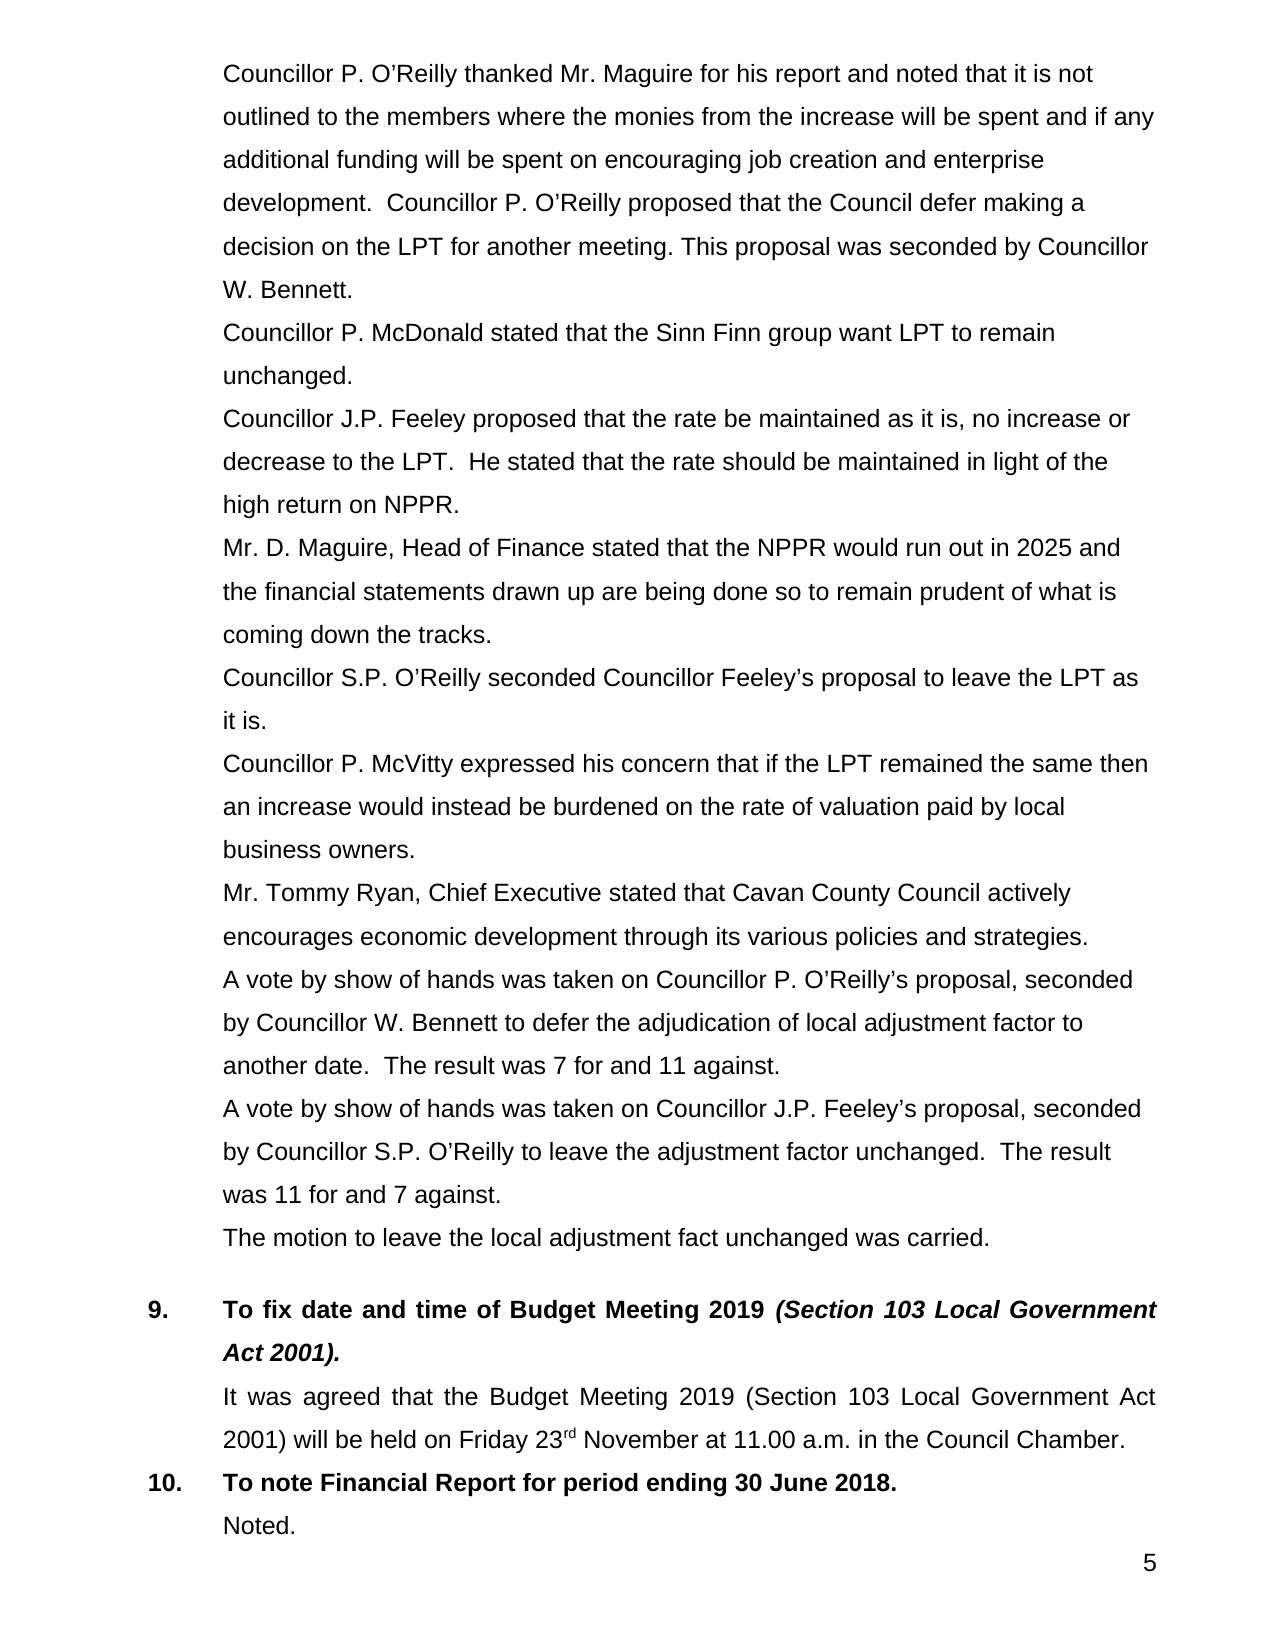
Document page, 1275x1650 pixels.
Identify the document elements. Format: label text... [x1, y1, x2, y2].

text Councillor J.P. Feeley proposed that the rate be maintained as it is, no increase or decrease to the LPT. He stated that the rate should be maintained in light of the high return on NPPR. [223, 404, 1157, 519]
text A vote by show of hands was taken on Councillor J.P. Feeley’s proposal, seconded by Councillor S.P. O’Reilly to leave the adjustment factor unchanged. The result was 11 for and 7 against. [223, 1094, 1157, 1209]
text Noted. [148, 1511, 1157, 1540]
text Mr. D. Maguire, Head of Finance stated that the NPPR would run out in 2025 and the financial statements drawn up are being done so to remain prudent of what is coming down the tracks. [223, 533, 1157, 648]
text A vote by show of hands was taken on Councillor P. O’Reilly’s proposal, seconded by Councillor W. Bennett to defer the adjudication of local adjustment factor to another date. The result was 7 for and 11 against. [223, 965, 1157, 1080]
text Councillor P. McDonald stated that the Sinn Finn group want LPT to remain unchanged. [223, 318, 1157, 390]
text The motion to leave the local adjustment fact unchanged was carried. [223, 1223, 1157, 1252]
text 9. To fix date and time of Budget Meeting 2019 (Section 103 Local Government Act 2001). [148, 1295, 1157, 1367]
text 10. To note Financial Report for period ending 30 June 2018. [148, 1468, 1157, 1497]
text Councillor P. McVitty expressed his concern that if the LPT remained the same then an increase would instead be burdened on the rate of valuation paid by local business owners. [223, 749, 1157, 864]
text Councillor P. O’Reilly thanked Mr. Maguire for his report and noted that it is not outlined to the members where the monies from the increase will be spent and if any additional funding will be spent on encouraging job creation and enterprise development. Councillor P. O’Reilly proposed that the Council defer making a decision on the LPT for another meeting. This proposal was seconded by Councillor W. Bennett. [223, 59, 1157, 303]
text Mr. Tommy Ryan, Chief Executive stated that Cavan County Council actively encourages economic development through its various policies and strategies. [223, 878, 1157, 950]
text It was agreed that the Budget Meeting 2019 (Section 103 Local Government Act 2001) will be held on Friday 23rd November at 11.00 a.m. in the Council Chamber. [148, 1382, 1157, 1453]
text Councillor S.P. O’Reilly seconded Councillor Feeley’s proposal to leave the LPT as it is. [223, 663, 1157, 735]
